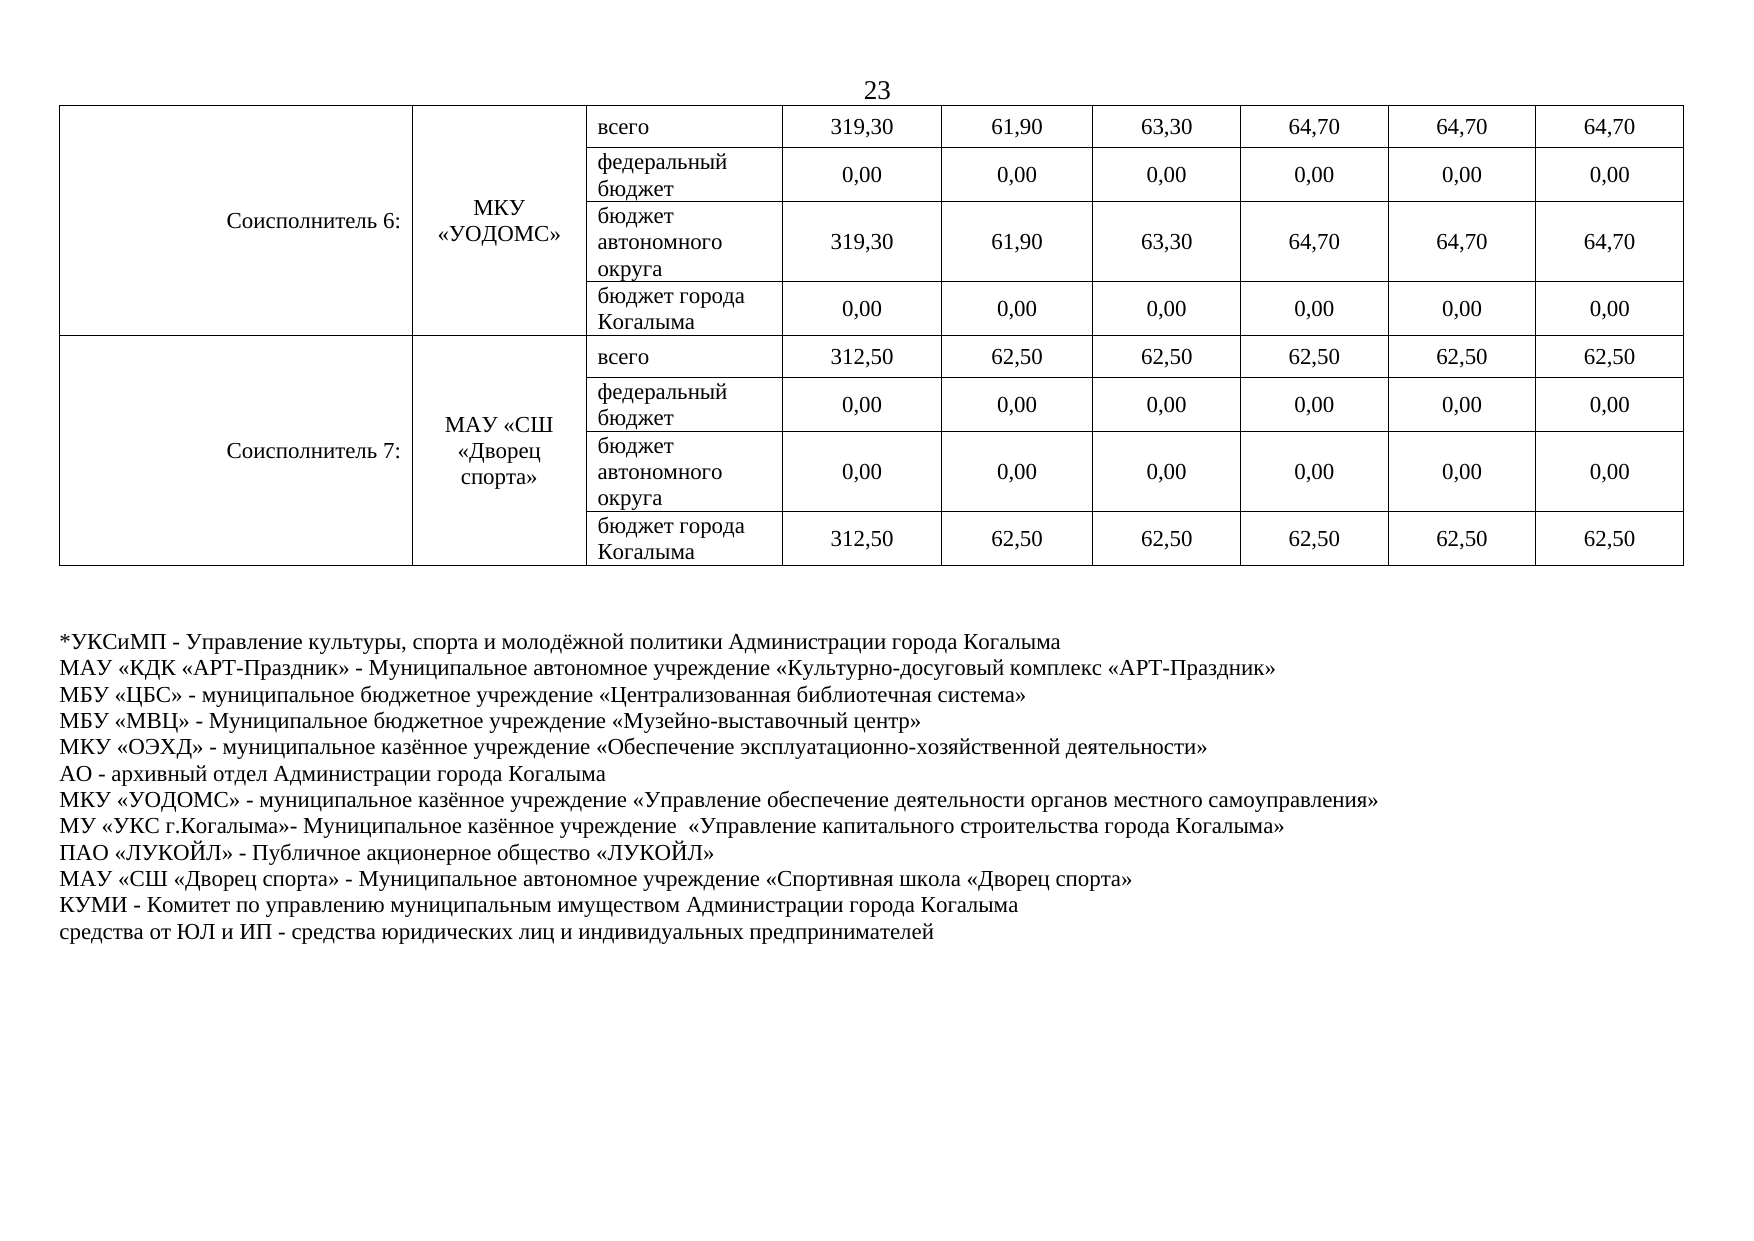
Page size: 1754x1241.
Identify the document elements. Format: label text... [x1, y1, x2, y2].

table_cell 0,00 [783, 378, 941, 431]
table_cell бюджет автономного округа [587, 432, 782, 511]
text КУМИ - Комитет по управлению муниципальным имуществом Администрации города Когалыма [59, 891, 1695, 918]
table_cell 64,70 [1241, 202, 1388, 281]
table_cell 63,30 [1093, 106, 1240, 147]
table_cell 0,00 [1389, 148, 1535, 201]
table_cell 61,90 [942, 202, 1092, 281]
table_cell 64,70 [1536, 106, 1683, 147]
text АО - архивный отдел Администрации города Когалыма [59, 760, 1695, 786]
table_cell 0,00 [942, 432, 1092, 511]
table_cell 62,50 [1536, 512, 1683, 564]
table_cell 0,00 [1241, 282, 1388, 335]
table_cell МКУ «УОДОМС» [413, 106, 586, 335]
table_cell 0,00 [942, 282, 1092, 335]
table_cell 0,00 [1389, 282, 1535, 335]
table_cell 0,00 [1389, 378, 1535, 431]
text МКУ «УОДОМС» - муниципальное казённое учреждение «Управление обеспечение деятельности органов местного самоуправления» [59, 786, 1695, 812]
text МКУ «ОЭХД» - муниципальное казённое учреждение «Обеспечение эксплуатационно-хозяйственной деятельности» [59, 733, 1695, 760]
text МБУ «ЦБС» - муниципальное бюджетное учреждение «Централизованная библиотечная система» [59, 681, 1695, 707]
table_cell 0,00 [942, 148, 1092, 201]
table_cell Соисполнитель 7: [60, 336, 412, 564]
table_cell 62,50 [1093, 512, 1240, 564]
text средства от ЮЛ и ИП - средства юридических лиц и индивидуальных предпринимателей [59, 918, 1695, 944]
table_cell 319,30 [783, 106, 941, 147]
text ПАО «ЛУКОЙЛ» - Публичное акционерное общество «ЛУКОЙЛ» [59, 839, 1695, 865]
table_cell 319,30 [783, 202, 941, 281]
table_cell 0,00 [1093, 148, 1240, 201]
table_cell 312,50 [783, 336, 941, 377]
text МБУ «МВЦ» - Муниципальное бюджетное учреждение «Музейно-выставочный центр» [59, 707, 1695, 733]
table_cell 0,00 [942, 378, 1092, 431]
table_cell всего [587, 106, 782, 147]
table_cell 0,00 [1536, 148, 1683, 201]
table_cell 0,00 [1536, 378, 1683, 431]
text *УКСиМП - Управление культуры, спорта и молодёжной политики Администрации города Когалыма [59, 628, 1695, 654]
table_cell всего [587, 336, 782, 377]
table_cell 0,00 [1241, 148, 1388, 201]
table_cell бюджет автономного округа [587, 202, 782, 281]
table_cell 61,90 [942, 106, 1092, 147]
table_cell федеральный бюджет [587, 148, 782, 201]
table_cell 0,00 [783, 432, 941, 511]
table_cell 62,50 [1241, 512, 1388, 564]
table_cell 62,50 [1093, 336, 1240, 377]
table_cell 0,00 [1241, 432, 1388, 511]
table_cell 0,00 [1389, 432, 1535, 511]
table_cell 0,00 [1536, 282, 1683, 335]
table_cell 0,00 [783, 282, 941, 335]
table_cell бюджет города Когалыма [587, 282, 782, 335]
table_cell 0,00 [1093, 432, 1240, 511]
table_cell Соисполнитель 6: [60, 106, 412, 335]
table_cell 62,50 [1241, 336, 1388, 377]
text МАУ «СШ «Дворец спорта» - Муниципальное автономное учреждение «Спортивная школа «Дворец спорта» [59, 865, 1695, 891]
table_cell 0,00 [1241, 378, 1388, 431]
table_cell 312,50 [783, 512, 941, 564]
table_cell 0,00 [1093, 282, 1240, 335]
table_cell бюджет города Когалыма [587, 512, 782, 564]
table_cell 64,70 [1536, 202, 1683, 281]
table_cell 62,50 [1389, 336, 1535, 377]
table_cell 0,00 [1093, 378, 1240, 431]
table_cell 64,70 [1389, 202, 1535, 281]
table_cell 62,50 [1536, 336, 1683, 377]
table_cell 0,00 [783, 148, 941, 201]
table_cell 64,70 [1241, 106, 1388, 147]
text МАУ «КДК «АРТ-Праздник» - Муниципальное автономное учреждение «Культурно-досуговый комплекс «АРТ-Праздник» [59, 654, 1695, 681]
table_cell 62,50 [942, 512, 1092, 564]
table_cell 63,30 [1093, 202, 1240, 281]
table_cell МАУ «СШ «Дворец спорта» [413, 336, 586, 564]
table_cell 62,50 [942, 336, 1092, 377]
table_cell 0,00 [1536, 432, 1683, 511]
text МУ «УКС г.Когалыма»- Муниципальное казённое учреждение «Управление капитального строительства города Когалыма» [59, 812, 1695, 839]
table_cell федеральный бюджет [587, 378, 782, 431]
table_cell 64,70 [1389, 106, 1535, 147]
table_cell 62,50 [1389, 512, 1535, 564]
